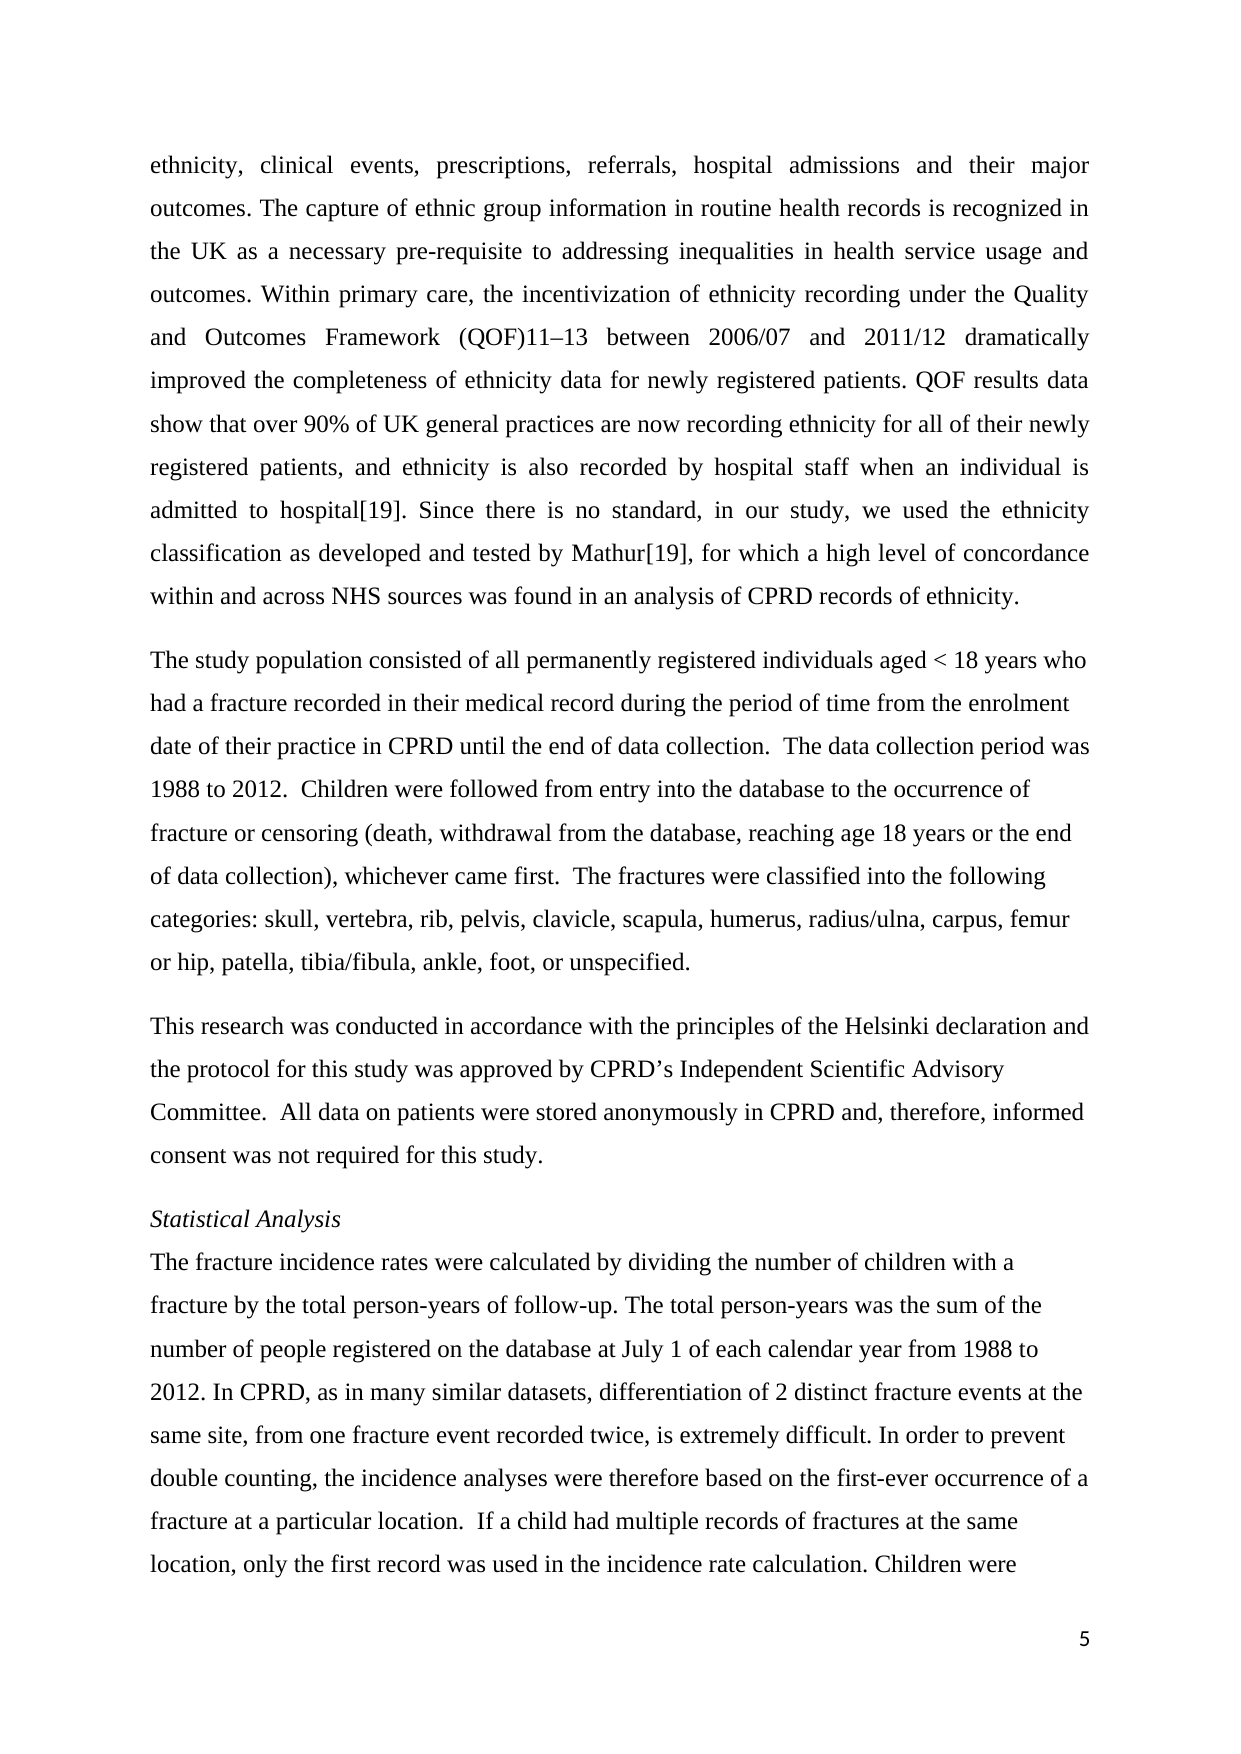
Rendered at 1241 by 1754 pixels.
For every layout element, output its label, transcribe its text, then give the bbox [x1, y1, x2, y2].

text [150, 1247, 1090, 1578]
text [150, 150, 1090, 610]
text Statistical Analysis [150, 1204, 1090, 1233]
text This research was conducted in accordance with the principles of the Helsinki declaration and the protocol for this study was approved by CPRD’s Independent Scientific Advisory Committee. All data on patients were stored anonymously in CPRD and, therefore, informed consent was not required for this study. [150, 1011, 1090, 1169]
text The study population consisted of all permanently registered individuals aged < 18 years who had a fracture recorded in their medical record during the period of time from the enrolment date of their practice in CPRD until the end of data collection. The data collection period was 1988 to 2012. Children were followed from entry into the database to the occurrence of fracture or censoring (death, withdrawal from the database, reaching age 18 years or the end of data collection), whichever came first. The fractures were classified into the following categories: skull, vertebra, rib, pelvis, clavicle, scapula, humerus, radius/ulna, carpus, femur or hip, patella, tibia/fibula, ankle, foot, or unspecified. [150, 645, 1090, 976]
